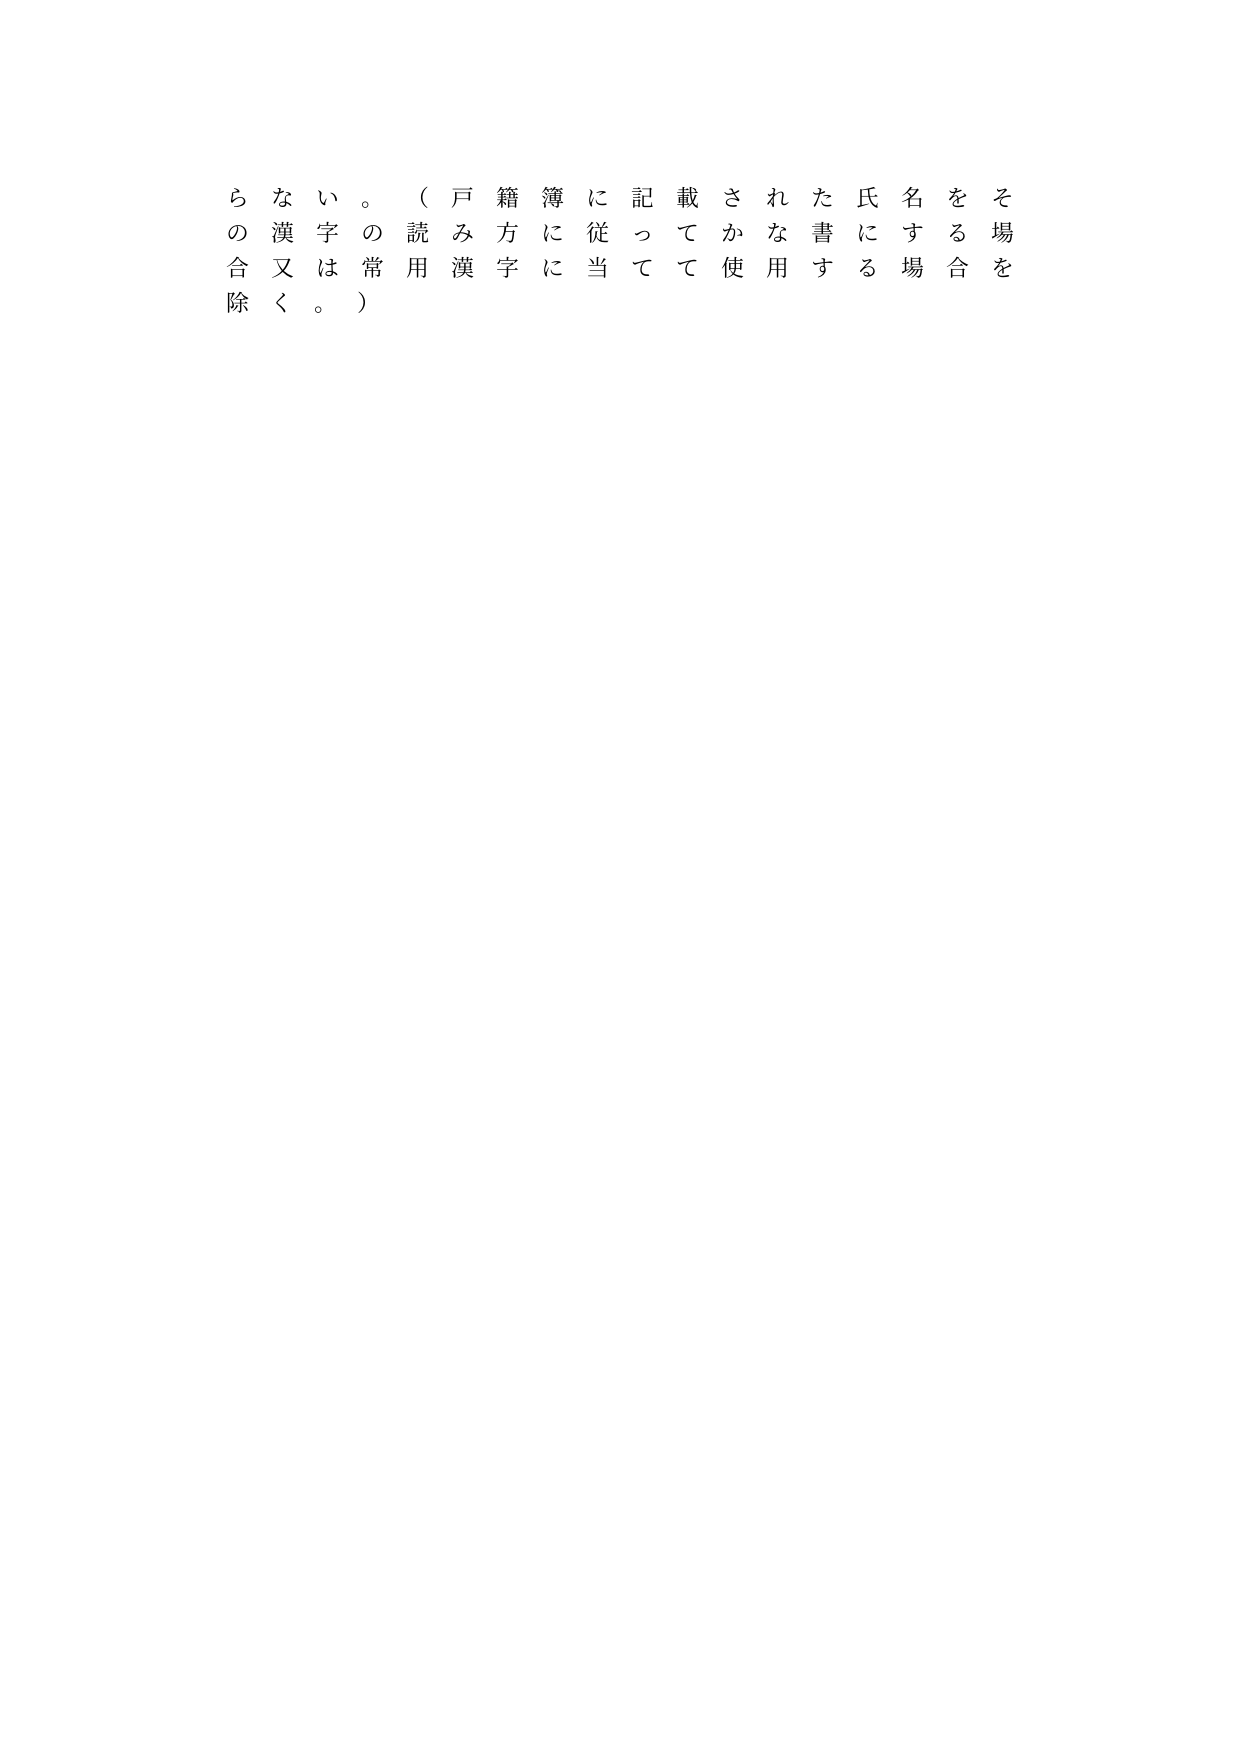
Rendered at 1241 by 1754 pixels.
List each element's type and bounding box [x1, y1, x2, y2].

text [226, 179, 1036, 319]
